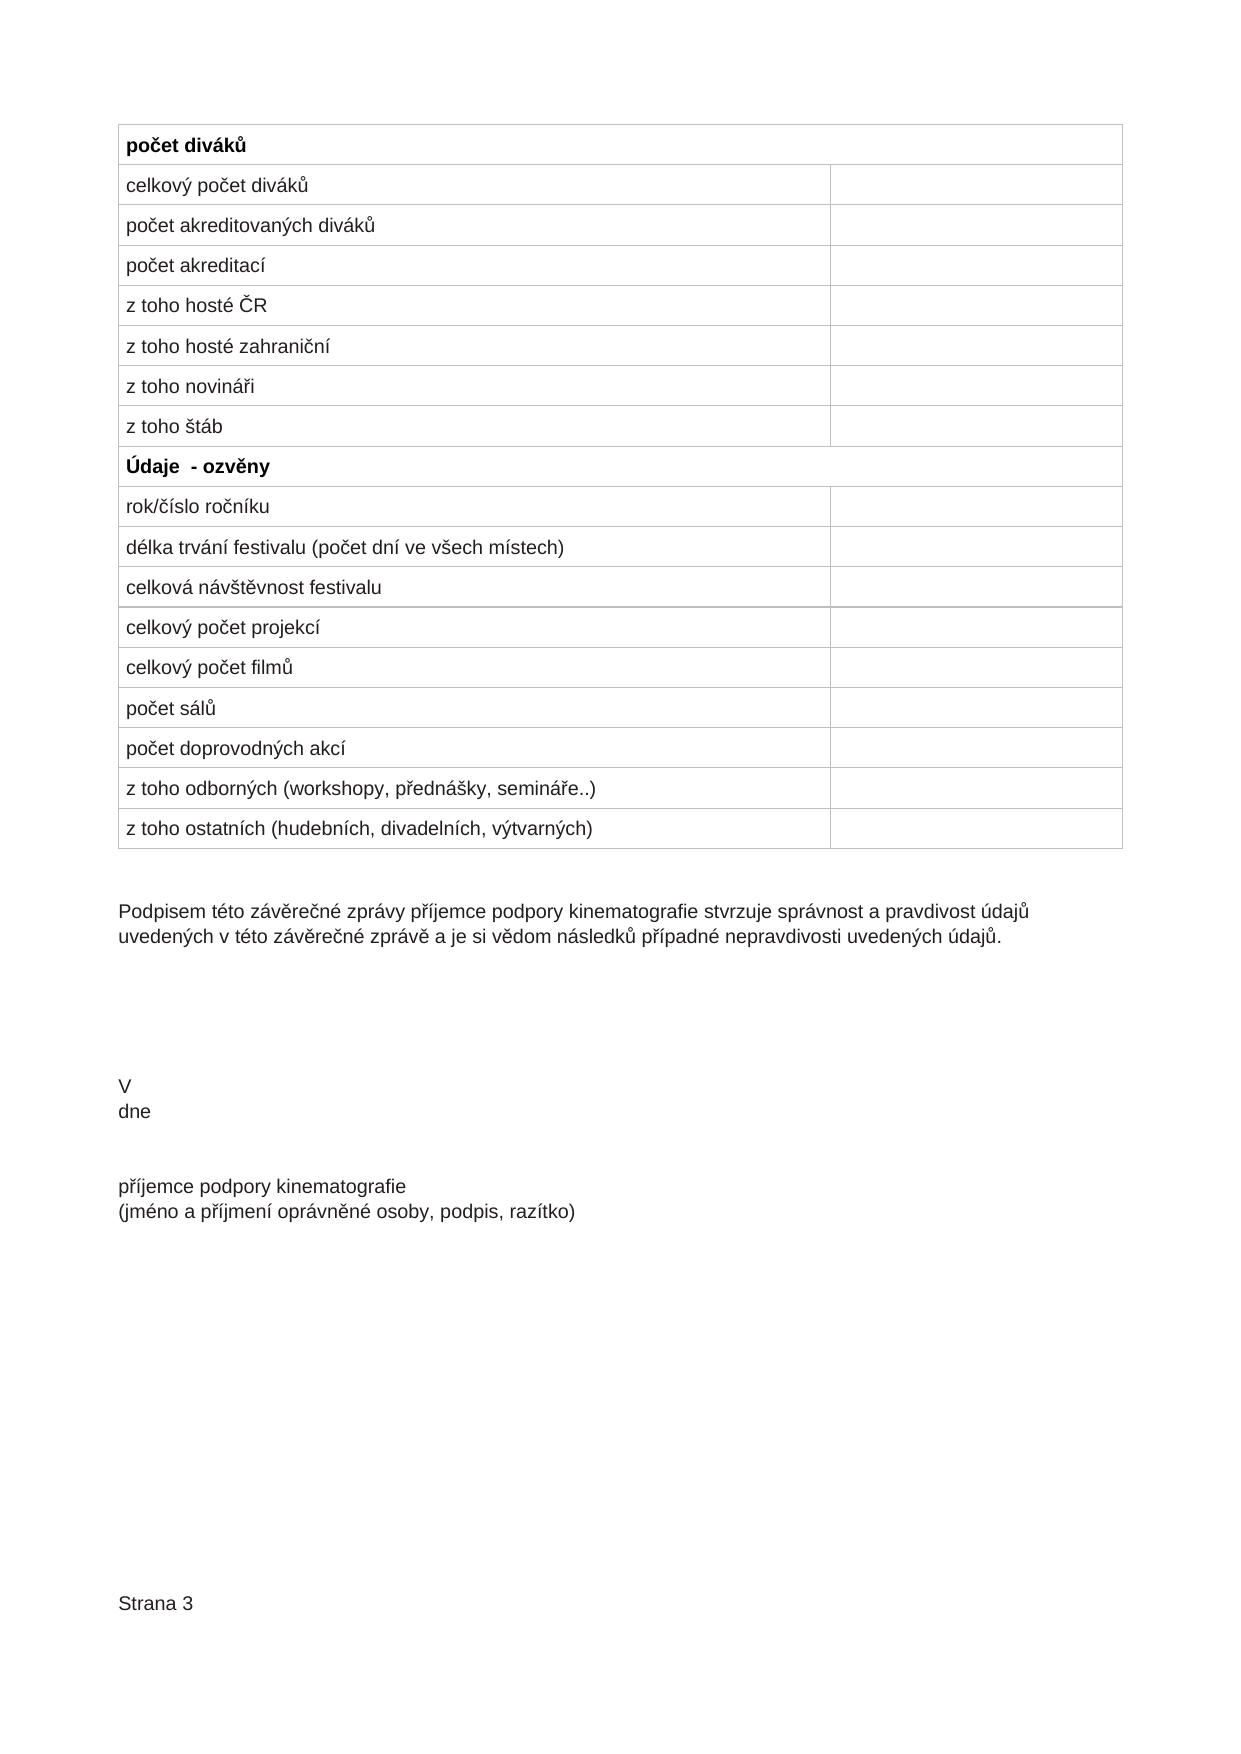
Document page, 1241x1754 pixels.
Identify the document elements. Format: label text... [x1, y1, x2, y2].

table_cell [831, 165, 1122, 204]
text dne [118, 1099, 1122, 1124]
table_cell [831, 728, 1122, 767]
table_cell počet doprovodných akcí [119, 728, 830, 767]
table_cell [831, 286, 1122, 325]
table_cell celkový počet filmů [119, 648, 830, 687]
table_cell z toho štáb [119, 406, 830, 446]
table_cell počet akreditací [119, 246, 830, 285]
table_cell [831, 608, 1122, 647]
table_cell Údaje - ozvěny [119, 447, 1122, 486]
table_cell délka trvání festivalu (počet dní ve všech místech) [119, 527, 830, 566]
table_cell rok/číslo ročníku [119, 487, 830, 526]
table_cell [831, 487, 1122, 526]
text Podpisem této závěrečné zprávy příjemce podpory kinematografie stvrzuje správnost a pravdivost údajů uvedených v této závěrečné zprávě a je si vědom následků případné nepravdivosti uvedených údajů. [118, 899, 1122, 949]
table_cell z toho odborných (workshopy, přednášky, semináře..) [119, 768, 830, 807]
table_cell [831, 768, 1122, 807]
table_cell [831, 326, 1122, 365]
table_cell [831, 205, 1122, 244]
table_cell [831, 366, 1122, 405]
table_cell celková návštěvnost festivalu [119, 567, 830, 606]
table_cell počet sálů [119, 688, 830, 727]
table_cell [831, 648, 1122, 687]
table_cell z toho hosté ČR [119, 286, 830, 325]
text příjemce podpory kinematografie (jméno a příjmení oprávněné osoby, podpis, razítko) [118, 1174, 1122, 1224]
table_cell počet diváků [119, 125, 1122, 164]
text V [118, 999, 1122, 1099]
table_cell [831, 809, 1122, 848]
table_cell počet akreditovaných diváků [119, 205, 830, 244]
table_cell celkový počet diváků [119, 165, 830, 204]
table_cell [831, 527, 1122, 566]
table_cell [831, 406, 1122, 446]
table_cell [831, 567, 1122, 606]
table_cell z toho ostatních (hudebních, divadelních, výtvarných) [119, 809, 830, 848]
table_cell [831, 688, 1122, 727]
table_cell z toho novináři [119, 366, 830, 405]
table_cell z toho hosté zahraniční [119, 326, 830, 365]
table_cell celkový počet projekcí [119, 608, 830, 647]
table_cell [831, 246, 1122, 285]
